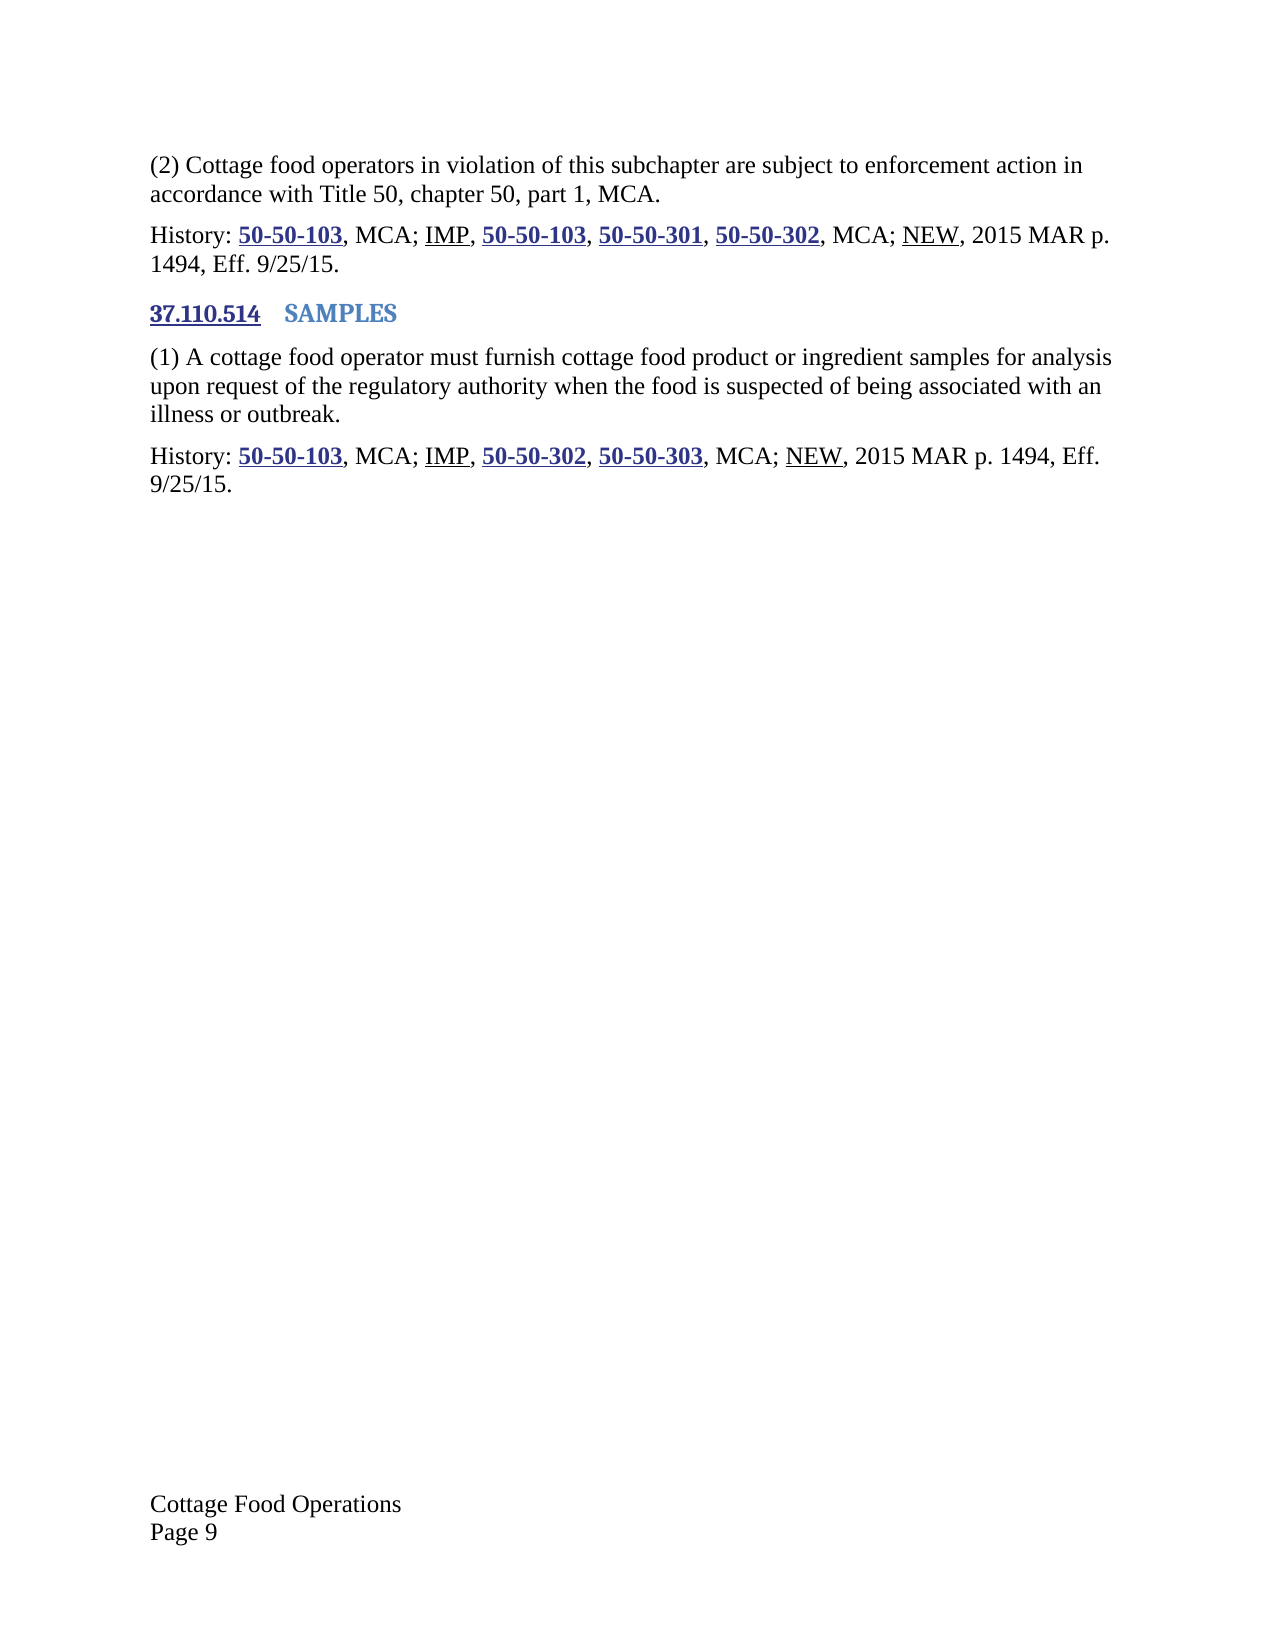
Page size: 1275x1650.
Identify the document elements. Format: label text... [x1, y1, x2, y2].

subtitle 37.110.514 SAMPLES [150, 298, 1125, 329]
text (1) A cottage food operator must furnish cottage food product or ingredient samples for analysis upon request of the regulatory authority when the food is suspected of being associated with an illness or outbreak. [150, 342, 1125, 428]
text (2) Cottage food operators in violation of this subchapter are subject to enforcement action in accordance with Title 50, chapter 50, part 1, MCA. [150, 150, 1125, 207]
text History: 50-50-103, MCA; IMP, 50-50-103, 50-50-301, 50-50-302, MCA; NEW, 2015 MAR p. 1494, Eff. 9/25/15. [150, 220, 1125, 277]
text History: 50-50-103, MCA; IMP, 50-50-302, 50-50-303, MCA; NEW, 2015 MAR p. 1494, Eff. 9/25/15. [150, 441, 1125, 498]
